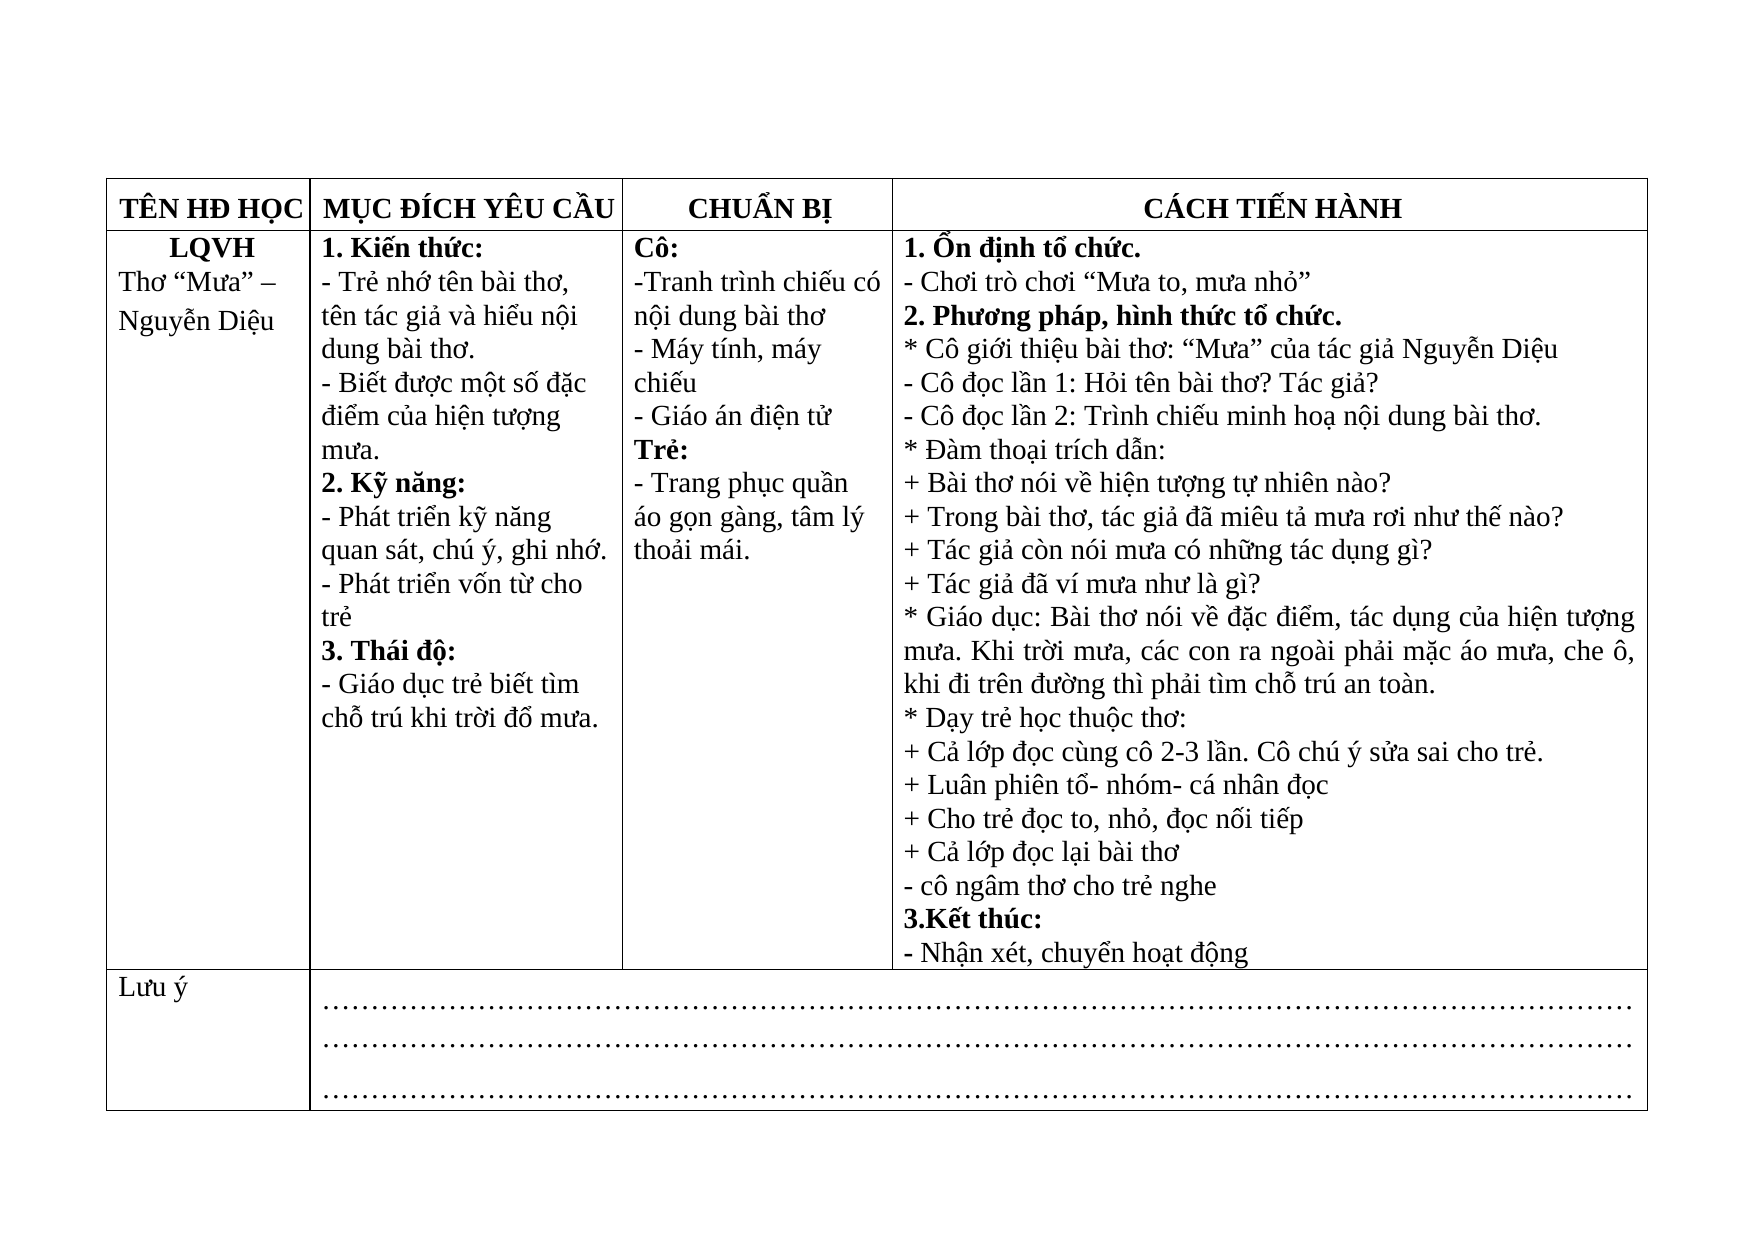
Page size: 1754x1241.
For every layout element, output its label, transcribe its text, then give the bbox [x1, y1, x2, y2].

table_cell 1. Kiến thức: - Trẻ nhớ tên bài thơ, tên tác giả và hiểu nội dung bài thơ. - Biết được một số đặc điểm của hiện tượng mưa. 2. Kỹ năng: - Phát triển kỹ năng quan sát, chú ý, ghi nhớ. - Phát triển vốn từ cho trẻ 3. Thái độ: - Giáo dục trẻ biết tìm chỗ trú khi trời đổ mưa. [311, 231, 622, 968]
table_cell ……………………………………………………………………………………………………………………………………………………………………………………………………………………………………………… ……………………………………………………………………………………………………………………… [311, 970, 1647, 1110]
table_cell Lưu ý [107, 970, 309, 1110]
table_header TÊN HĐ HỌC [107, 179, 309, 229]
table_cell 1. Ổn định tổ chức. - Chơi trò chơi “Mưa to, mưa nhỏ” 2. Phương pháp, hình thức tổ chức. * Cô giới thiệu bài thơ: “Mưa” của tác giả Nguyễn Diệu - Cô đọc lần 1: Hỏi tên bài thơ? Tác giả? - Cô đọc lần 2: Trình chiếu minh hoạ nội dung bài thơ. * Đàm thoại trích dẫn: + Bài thơ nói về hiện tượng tự nhiên nào? + Trong bài thơ, tác giả đã miêu tả mưa rơi như thế nào? + Tác giả còn nói mưa có những tác dụng gì? + Tác giả đã ví mưa như là gì? * Giáo dục: Bài thơ nói về đặc điểm, tác dụng của hiện tượng mưa. Khi trời mưa, các con ra ngoài phải mặc áo mưa, che ô, khi đi trên đường thì phải tìm chỗ trú an toàn. * Dạy trẻ học thuộc thơ: + Cả lớp đọc cùng cô 2-3 lần. Cô chú ý sửa sai cho trẻ. + Luân phiên tổ- nhóm- cá nhân đọc + Cho trẻ đọc to, nhỏ, đọc nối tiếp + Cả lớp đọc lại bài thơ - cô ngâm thơ cho trẻ nghe 3.Kết thúc: - Nhận xét, chuyển hoạt động [893, 231, 1647, 968]
table_header CÁCH TIẾN HÀNH [893, 179, 1647, 229]
table_cell LQVH Thơ “Mưa” – Nguyễn Diệu [107, 231, 309, 968]
table_header CHUẨN BỊ [623, 179, 892, 229]
table_cell Cô: -Tranh trình chiếu có nội dung bài thơ - Máy tính, máy chiếu - Giáo án điện tử Trẻ: - Trang phục quần áo gọn gàng, tâm lý thoải mái. [623, 231, 892, 968]
table_header MỤC ĐÍCH YÊU CẦU [311, 179, 622, 229]
